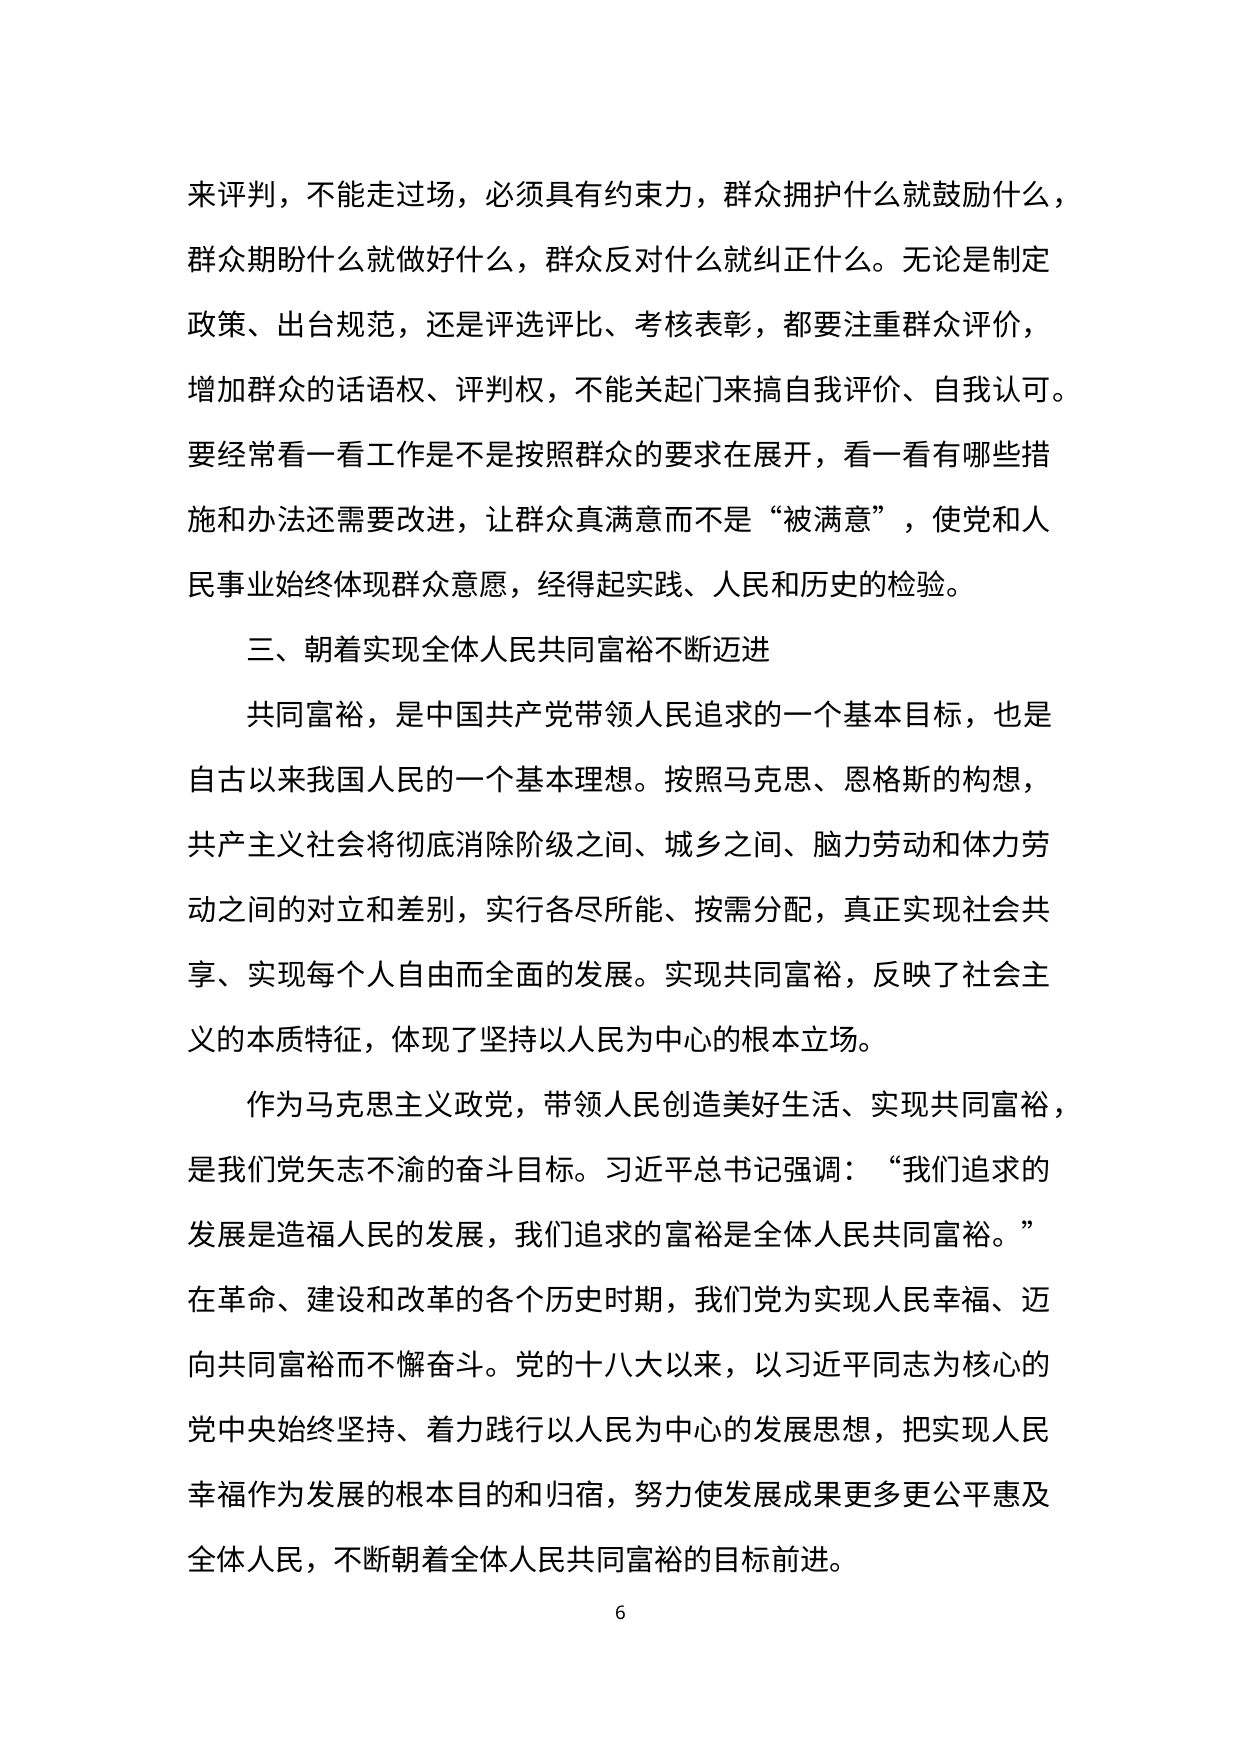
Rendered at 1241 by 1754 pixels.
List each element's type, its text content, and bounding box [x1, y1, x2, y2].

text 共同富裕，是中国共产党带领人民追求的一个基本目标，也是自古以来我国人民的一个基本理想。按照马克思、恩格斯的构想，共产主义社会将彻底消除阶级之间、城乡之间、脑力劳动和体力劳动之间的对立和差别，实行各尽所能、按需分配，真正实现社会共享、实现每个人自由而全面的发展。实现共同富裕，反映了社会主义的本质特征，体现了坚持以人民为中心的根本立场。 [187, 680, 1053, 1070]
text 作为马克思主义政党，带领人民创造美好生活、实现共同富裕，是我们党矢志不渝的奋斗目标。习近平总书记强调：“我们追求的发展是造福人民的发展，我们追求的富裕是全体人民共同富裕。”在革命、建设和改革的各个历史时期，我们党为实现人民幸福、迈向共同富裕而不懈奋斗。党的十八大以来，以习近平同志为核心的党中央始终坚持、着力践行以人民为中心的发展思想，把实现人民幸福作为发展的根本目的和归宿，努力使发展成果更多更公平惠及全体人民，不断朝着全体人民共同富裕的目标前进。 [187, 1070, 1053, 1590]
text 三、朝着实现全体人民共同富裕不断迈进 [187, 615, 1053, 680]
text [187, 160, 1053, 615]
